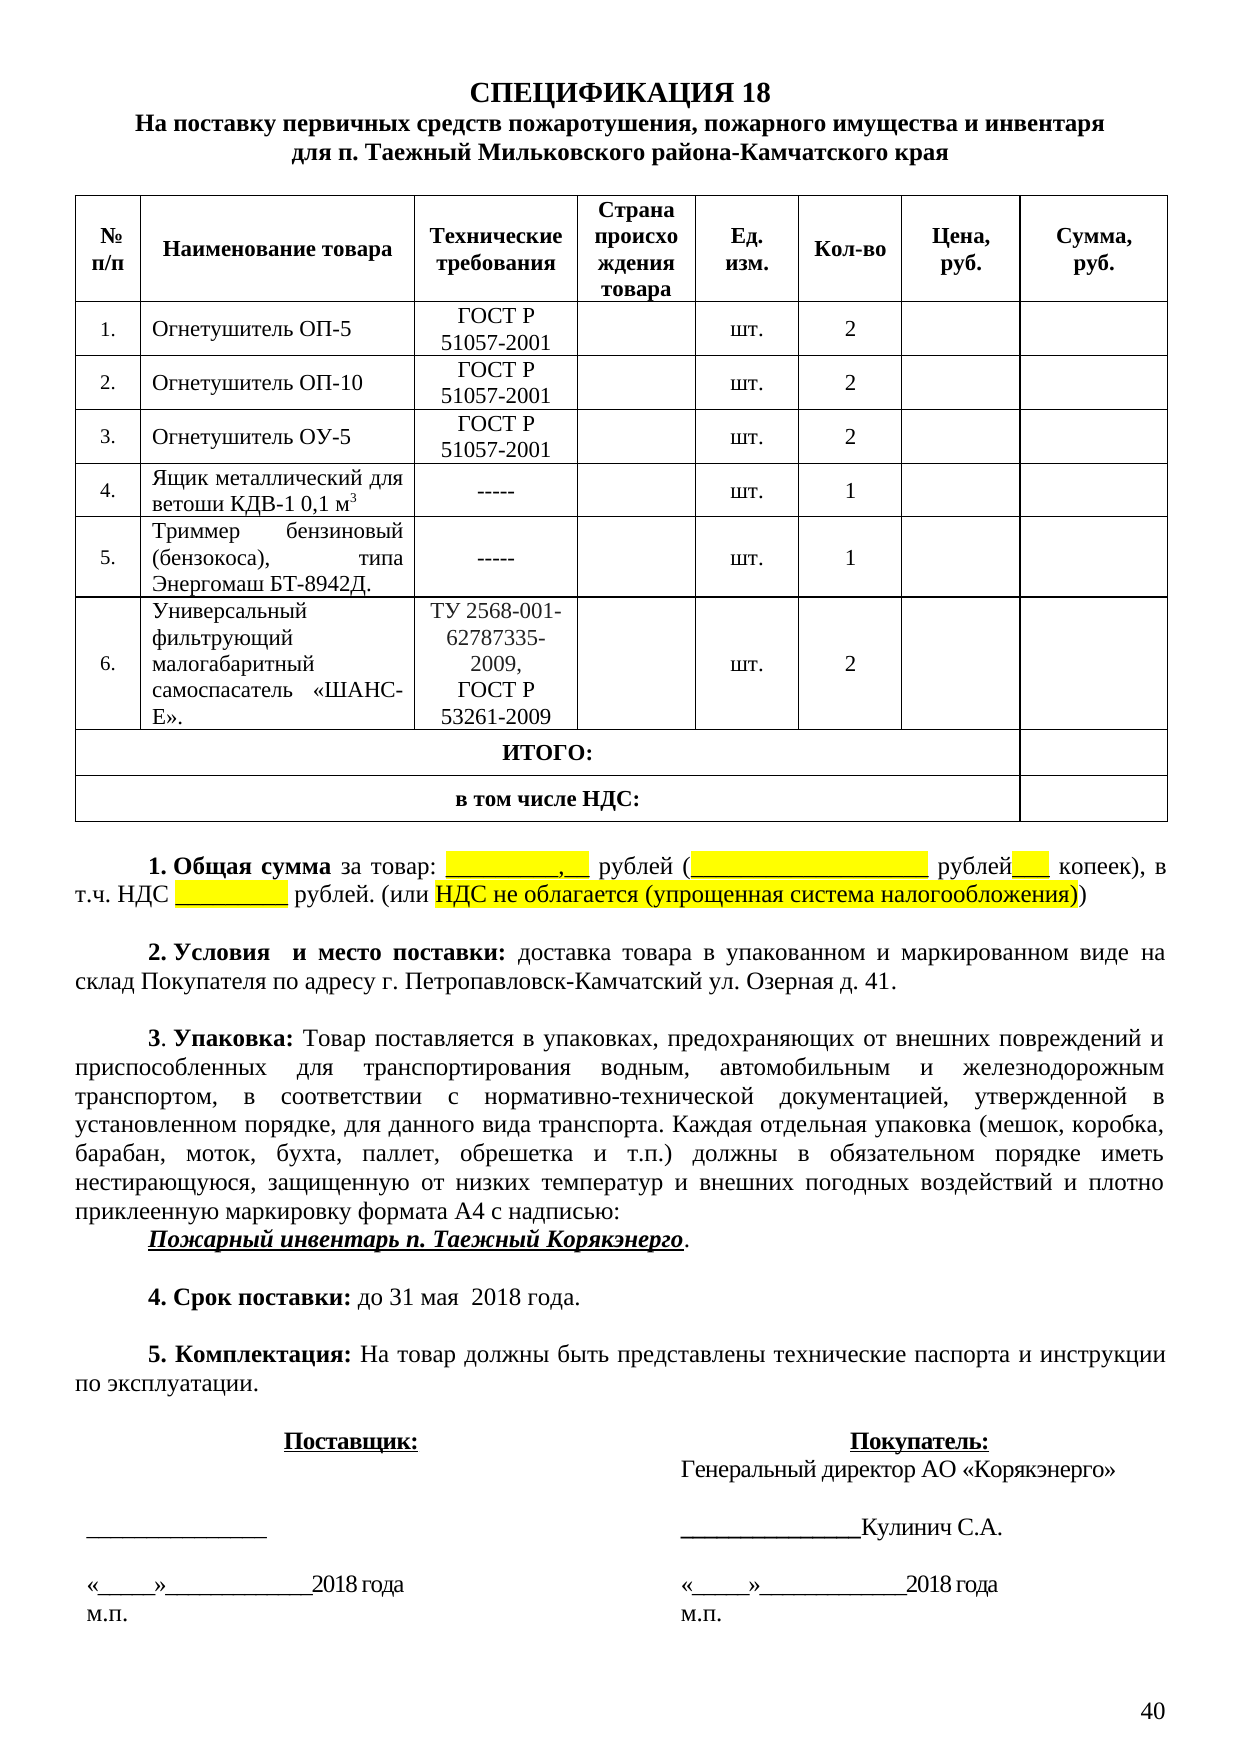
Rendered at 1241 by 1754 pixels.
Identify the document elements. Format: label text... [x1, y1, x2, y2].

table_cell Огнетушитель ОП-5 [141, 302, 414, 355]
table_cell 3. [76, 410, 140, 462]
text СПЕЦИФИКАЦИЯ 18 [75, 75, 1165, 108]
table_cell [902, 356, 1019, 409]
table_header Цена, руб. [902, 196, 1019, 301]
table_cell [902, 464, 1019, 516]
table_header Наименование товара [141, 196, 414, 301]
table_header Ед. изм. [696, 196, 798, 301]
table_cell шт. [696, 302, 798, 355]
text 1. Общая сумма за товар: _________,__ рублей (___________________ рублей___ копеек), в т.ч. НДС _________ рублей. (или НДС не облагается (упрощенная система налогообложения)) [75, 851, 1167, 908]
table_cell 6. [76, 598, 140, 729]
text Пожарный инвентарь п. Таежный Корякэнерго. [75, 1224, 1165, 1253]
table_cell [902, 410, 1019, 462]
table_cell шт. [696, 517, 798, 596]
table_cell [1021, 598, 1167, 729]
table_cell [578, 410, 695, 462]
table_cell [1021, 302, 1167, 355]
table_cell [578, 598, 695, 729]
table_header Поставщик: _______________ «_____»_____________2018 года м.п. [75, 1426, 618, 1627]
table_header Сумма, руб. [1021, 196, 1167, 301]
table_cell [1021, 517, 1167, 596]
table_cell ТУ 2568-001-62787335-2009, ГОСТ Р 53261-2009 [415, 598, 577, 729]
table_cell ГОСТ Р 51057-2001 [415, 302, 577, 355]
table_cell ГОСТ Р 51057-2001 [415, 410, 577, 462]
table_cell в том числе НДС: [76, 776, 1019, 821]
table_cell [902, 517, 1019, 596]
table_cell [1021, 730, 1167, 775]
table_cell 1. [76, 302, 140, 355]
table_cell [578, 302, 695, 355]
table_cell Ящик металлический для ветоши КДВ-1 0,1 м3 [141, 464, 414, 516]
table_cell шт. [696, 464, 798, 516]
text 4. Срок поставки: до 31 мая 2018 года. [75, 1282, 1167, 1311]
table_cell шт. [696, 598, 798, 729]
table_cell [1021, 356, 1167, 409]
table_cell Огнетушитель ОП-10 [141, 356, 414, 409]
table_cell 2 [799, 598, 901, 729]
table_cell Триммер бензиновый (бензокоса), типа Энергомаш БТ-8942Д. [141, 517, 414, 596]
table_cell [578, 517, 695, 596]
table_cell 2 [799, 302, 901, 355]
table_cell [902, 302, 1019, 355]
text 3. Упаковка: Товар поставляется в упаковках, предохраняющих от внешних повреждений и приспособленных для транспортирования водным, автомобильным и железнодорожным транспортом, в соответствии с нормативно-технической документацией, утвержденной в установленном порядке, для данного вида транспорта. Каждая отдельная упаковка (мешок, коробка, барабан, моток, бухта, паллет, обрешетка и т.п.) должны в обязательном порядке иметь нестирающуюся, защищенную от низких температур и внешних погодных воздействий и плотно приклеенную маркировку формата А4 с надписью: [75, 1023, 1165, 1224]
table_cell Универсальный фильтрующий малогабаритный самоспасатель «ШАНС-Е». [141, 598, 414, 729]
text 5. Комплектация: На товар должны быть представлены технические паспорта и инструкции по эксплуатации. [75, 1339, 1167, 1397]
text для п. Таежный Мильковского района-Камчатского края [75, 137, 1165, 166]
text 2. Условия и место поставки: доставка товара в упакованном и маркированном виде на склад Покупателя по адресу г. Петропавловск-Камчатский ул. Озерная д. 41. [75, 937, 1165, 994]
table_cell 2. [76, 356, 140, 409]
table_cell ----- [415, 464, 577, 516]
table_cell 1 [799, 464, 901, 516]
table_header № п/п [76, 196, 140, 301]
table_cell шт. [696, 410, 798, 462]
table_cell ----- [415, 517, 577, 596]
table_cell 4. [76, 464, 140, 516]
table_cell [578, 464, 695, 516]
table_header Кол-во [799, 196, 901, 301]
table_cell 1 [799, 517, 901, 596]
table_cell [1021, 776, 1167, 821]
table_cell 5. [76, 517, 140, 596]
table_cell 2 [799, 356, 901, 409]
text На поставку первичных средств пожаротушения, пожарного имущества и инвентаря [75, 108, 1165, 137]
table_header Покупатель: Генеральный директор АО «Корякэнерго» _______________Кулинич С.А. «_____»_____________2018 года м.п. [618, 1426, 1161, 1627]
table_header Страна происхождения товара [578, 196, 695, 301]
table_header Технические требования [415, 196, 577, 301]
table_cell шт. [696, 356, 798, 409]
table_cell 2 [799, 410, 901, 462]
table_cell ИТОГО: [76, 730, 1019, 775]
table_cell [1021, 464, 1167, 516]
table_cell [902, 598, 1019, 729]
table_cell ГОСТ Р 51057-2001 [415, 356, 577, 409]
table_cell [1021, 410, 1167, 462]
table_cell [578, 356, 695, 409]
table_cell Огнетушитель ОУ-5 [141, 410, 414, 462]
